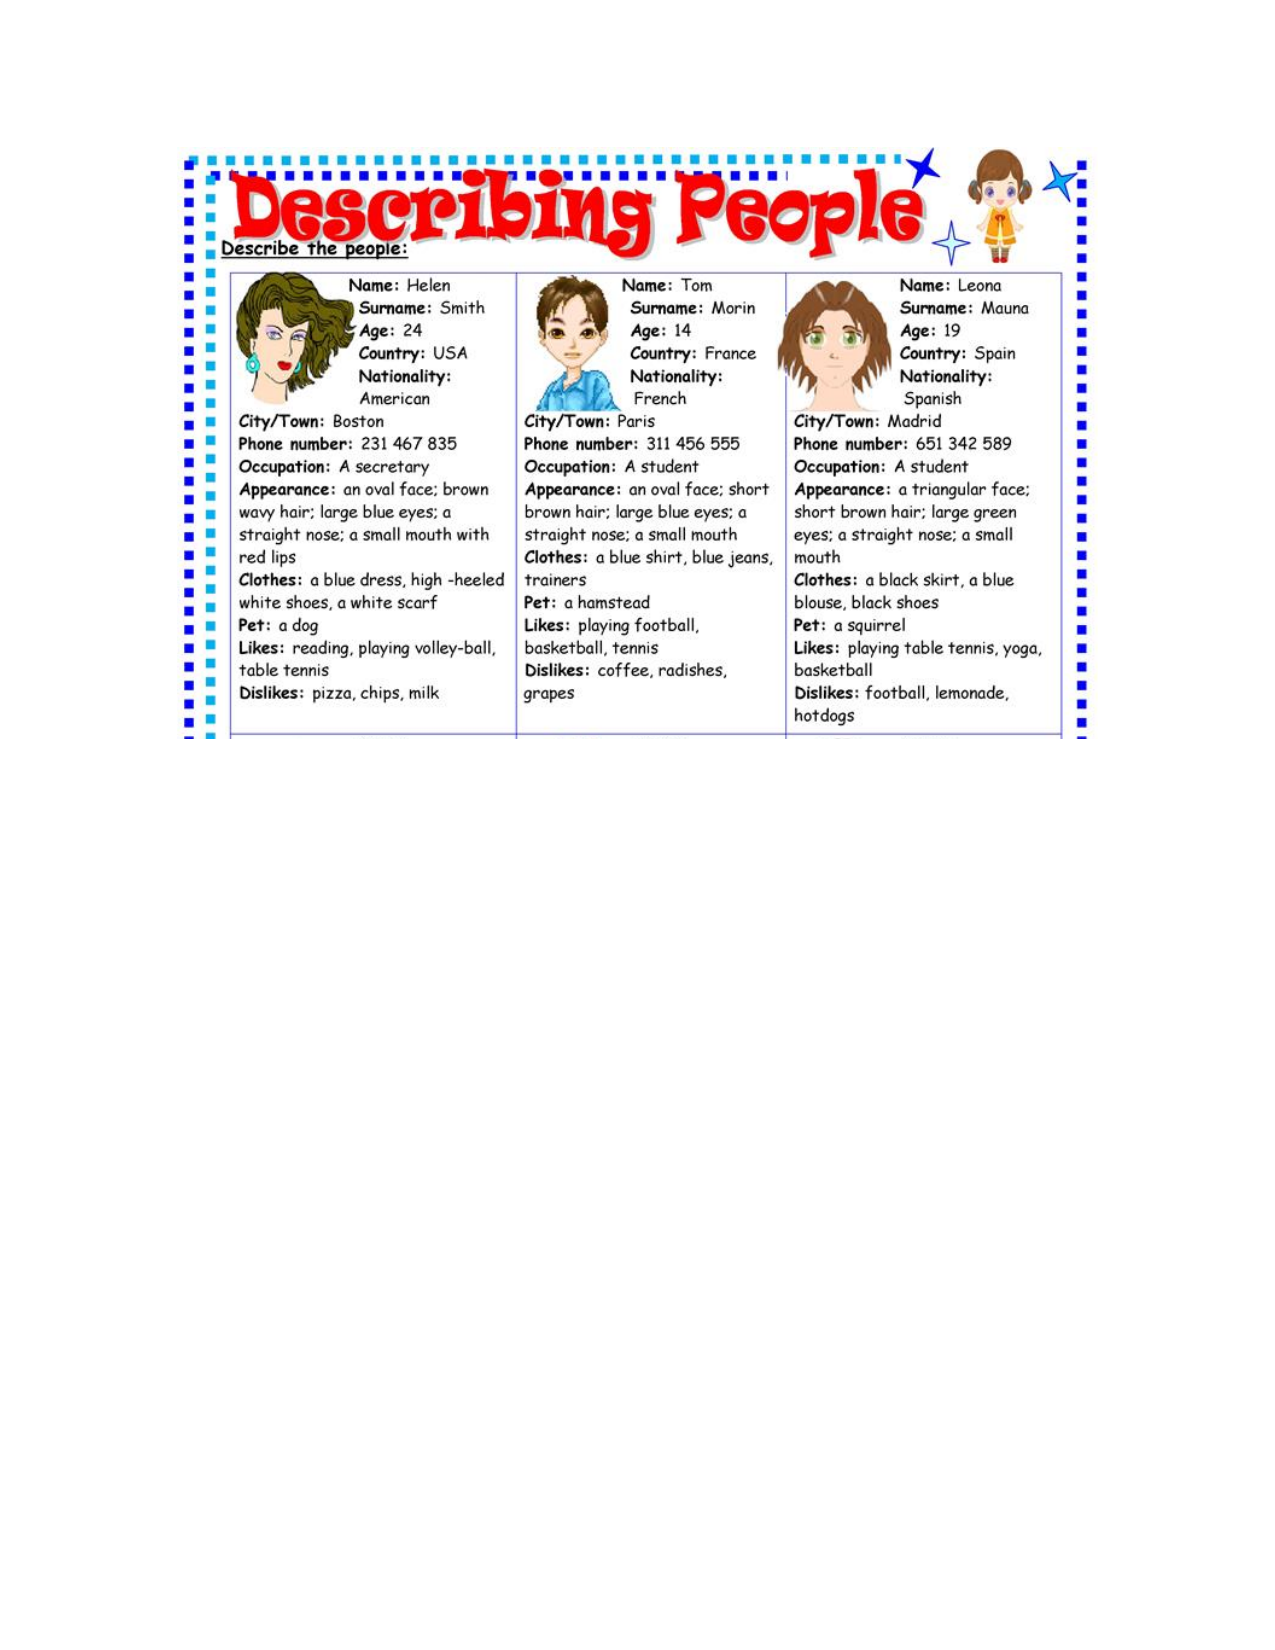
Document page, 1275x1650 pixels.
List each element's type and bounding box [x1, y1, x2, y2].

picture [177, 147, 1098, 739]
